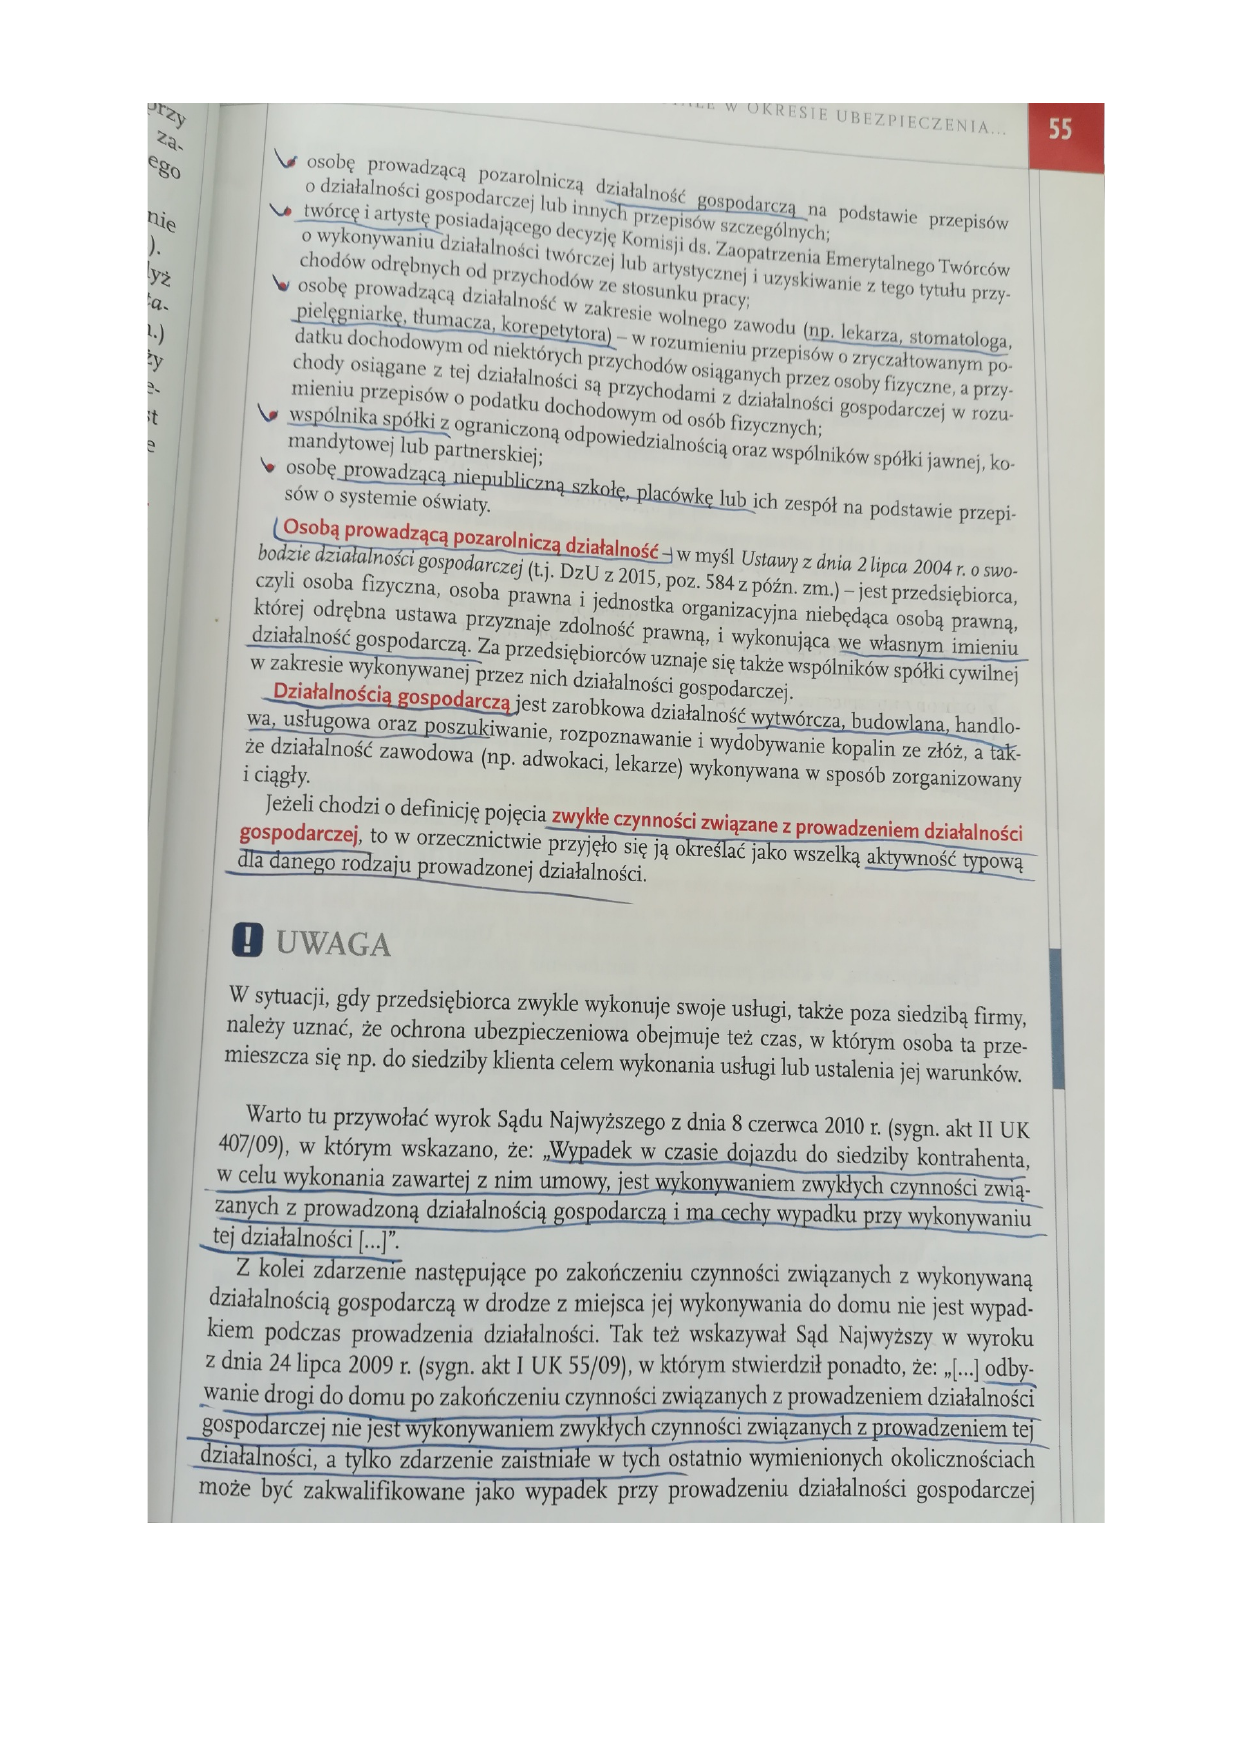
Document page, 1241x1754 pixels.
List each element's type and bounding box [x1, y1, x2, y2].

picture [147, 103, 1105, 1523]
